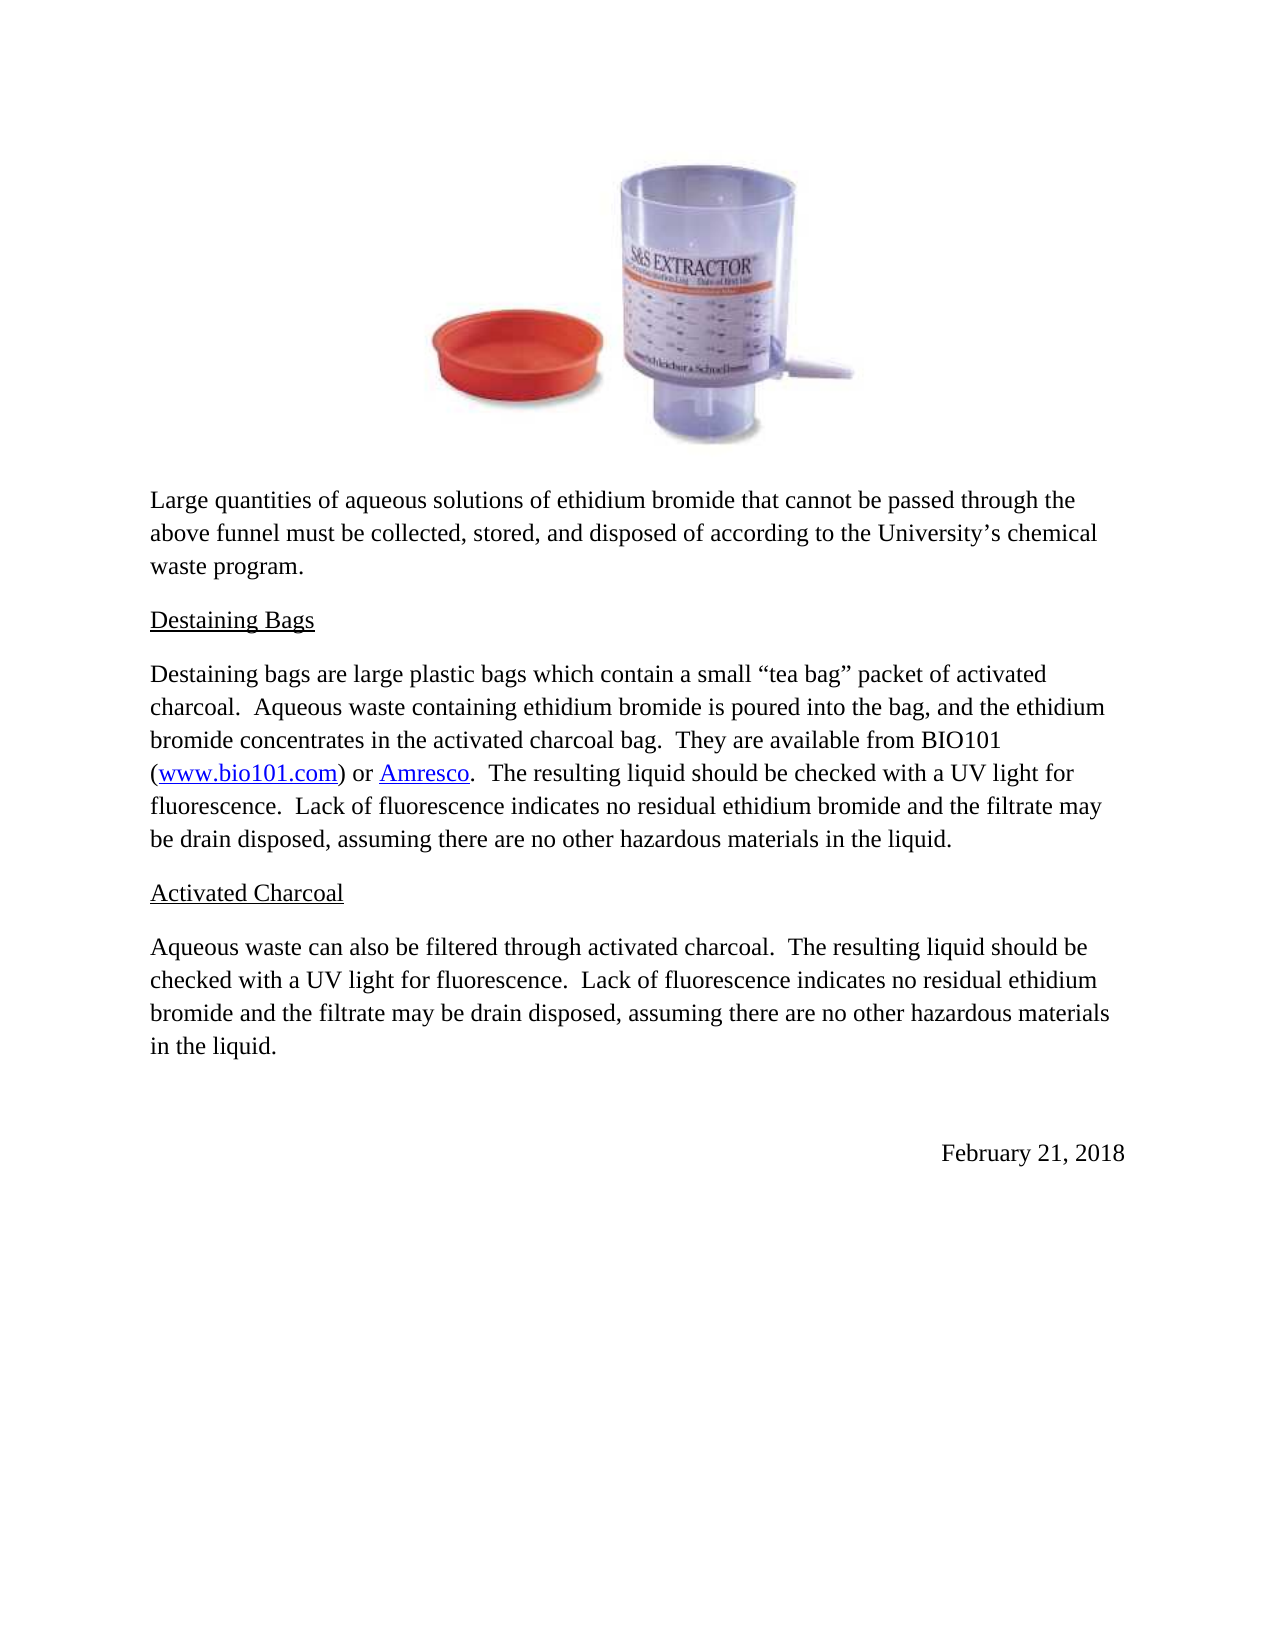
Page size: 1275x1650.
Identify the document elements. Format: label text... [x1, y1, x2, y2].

text Aqueous waste can also be filtered through activated charcoal. The resulting liquid should be checked with a UV light for fluorescence. Lack of fluorescence indicates no residual ethidium bromide and the filtrate may be drain disposed, assuming there are no other hazardous materials in the liquid. [150, 932, 1125, 1059]
text Activated Charcoal [150, 878, 1125, 907]
text Large quantities of aqueous solutions of ethidium bromide that cannot be passed through the above funnel must be collected, stored, and disposed of according to the University’s chemical waste program. [150, 485, 1125, 580]
text February 21, 2018 [150, 1138, 1125, 1167]
text Destaining Bags [150, 605, 1125, 634]
text Destaining bags are large plastic bags which contain a small “tea bag” packet of activated charcoal. Aqueous waste containing ethidium bromide is poured into the bag, and the ethidium bromide concentrates in the activated charcoal bag. They are available from BIO101 (www.bio101.com) or Amresco. The resulting liquid should be checked with a UV light for fluorescence. Lack of fluorescence indicates no residual ethidium bromide and the filtrate may be drain disposed, assuming there are no other hazardous materials in the liquid. [150, 659, 1125, 853]
picture [403, 150, 872, 460]
